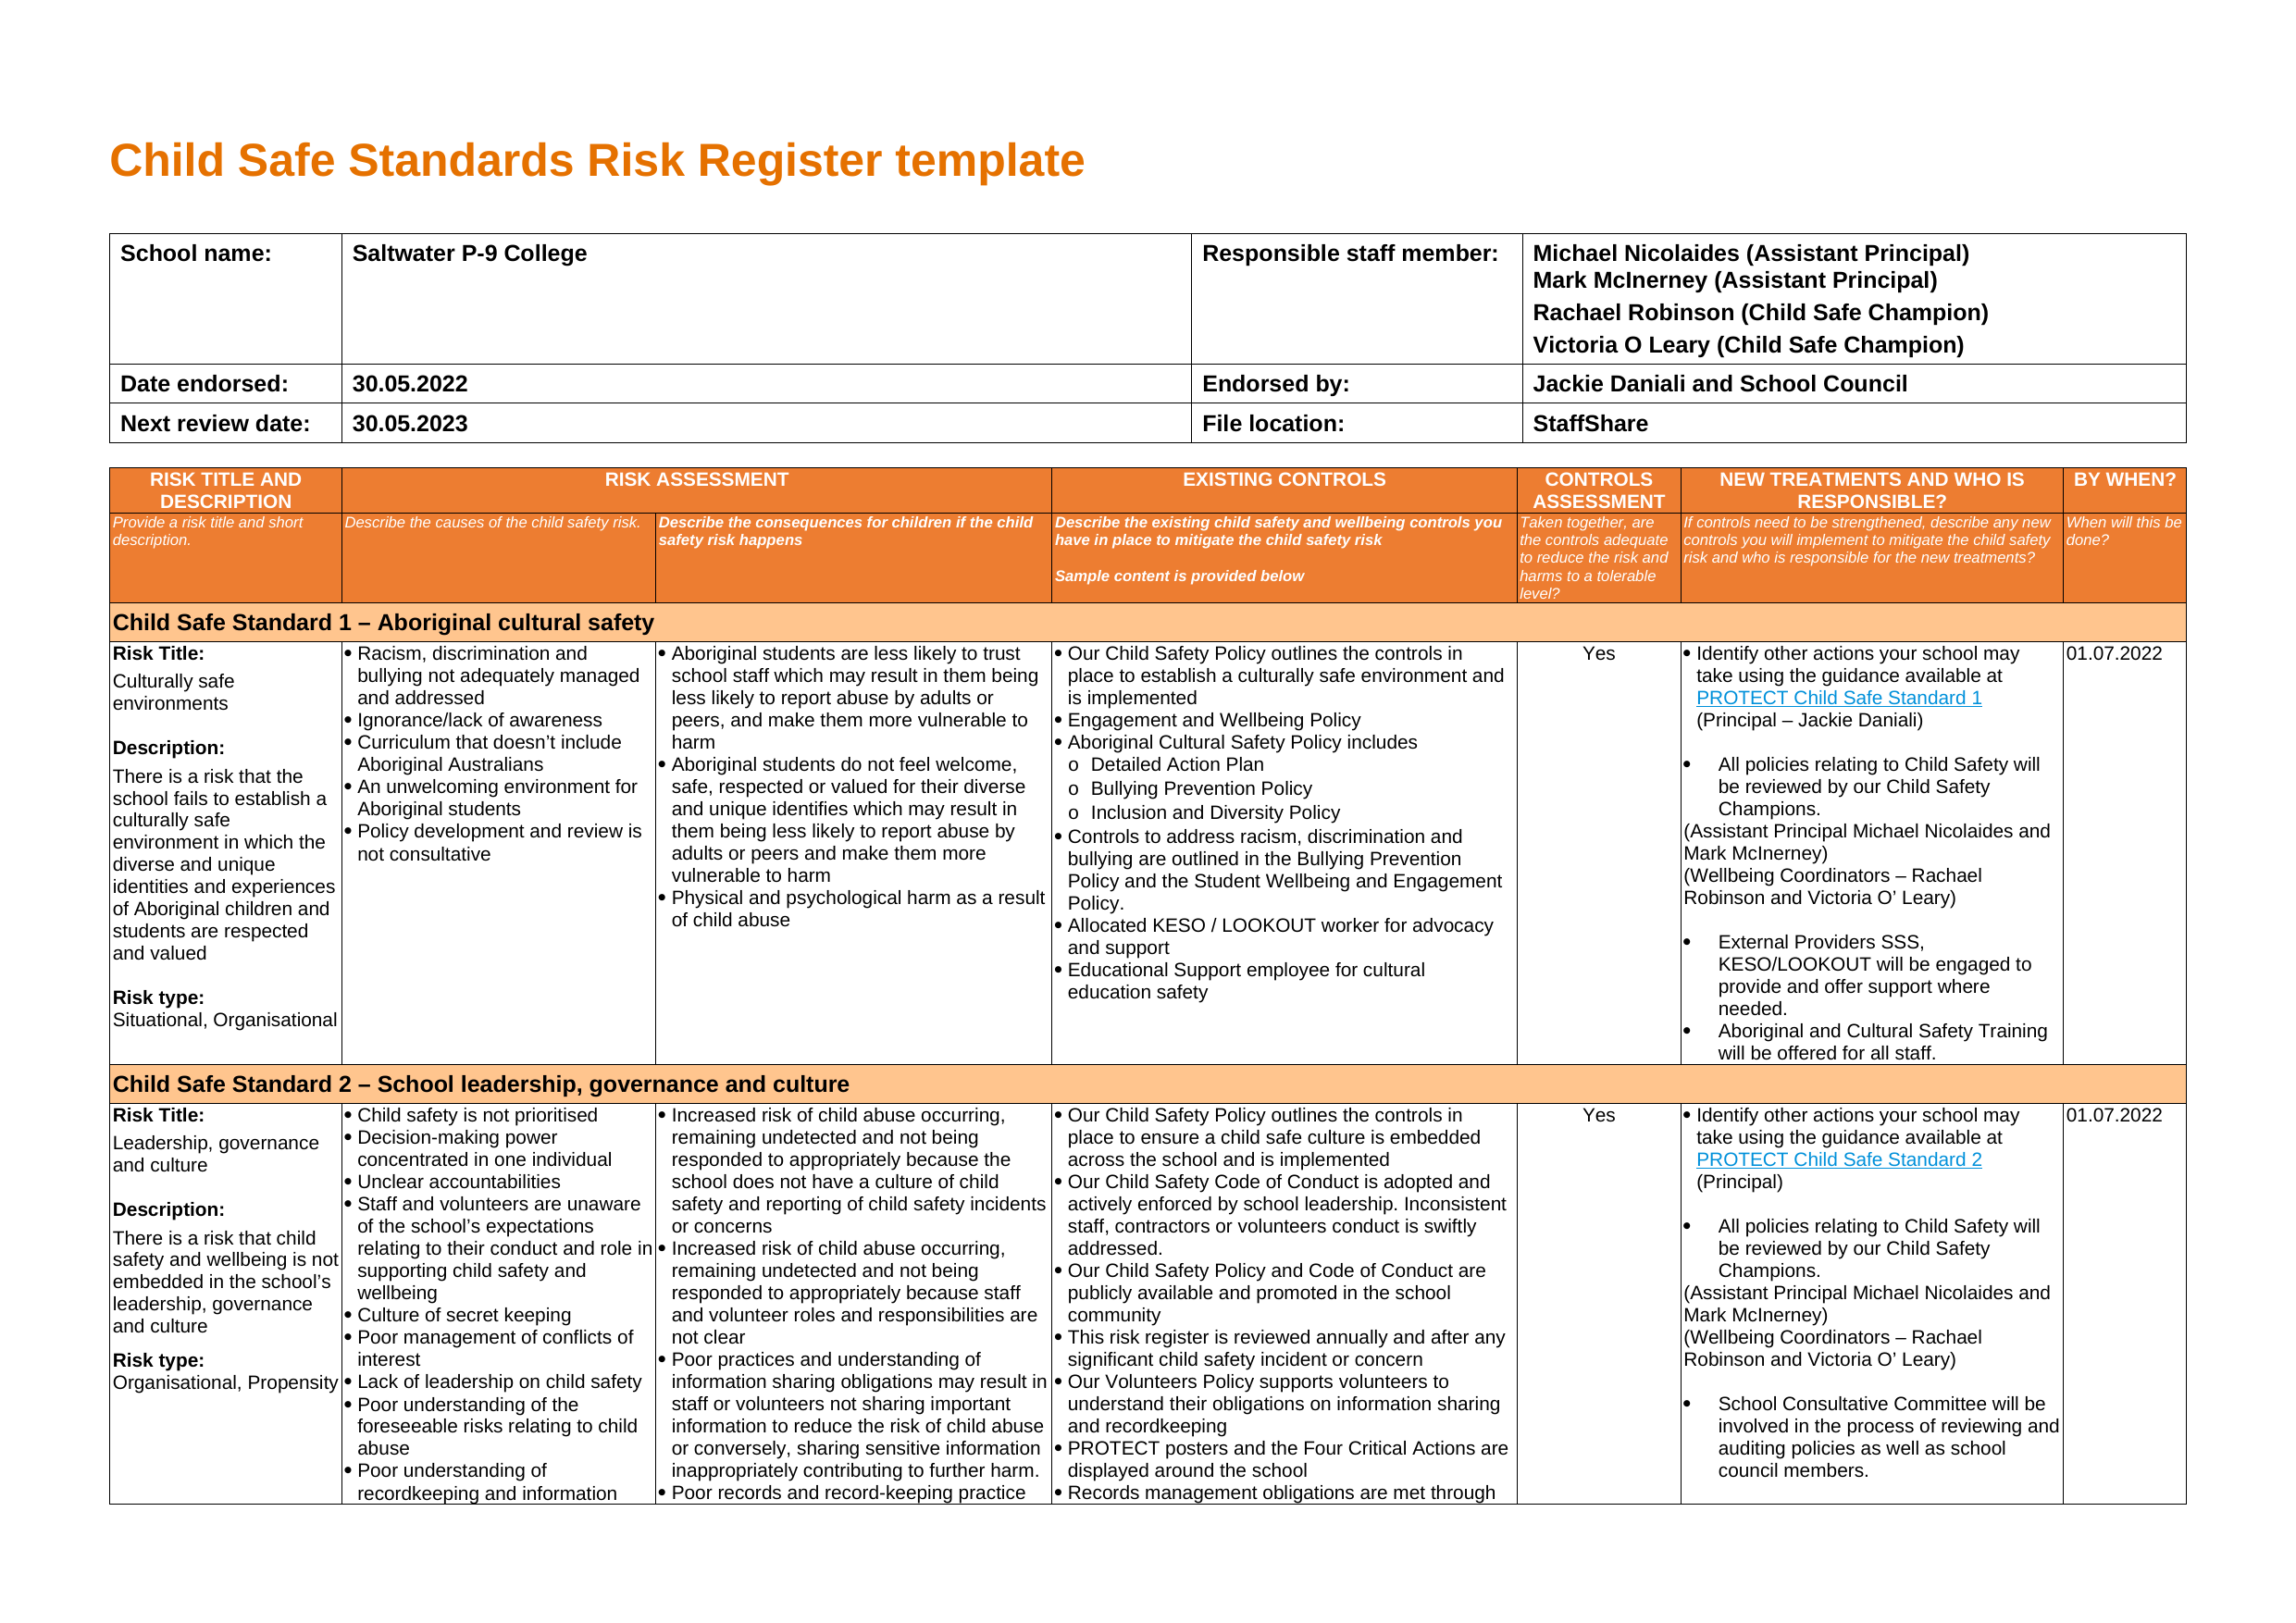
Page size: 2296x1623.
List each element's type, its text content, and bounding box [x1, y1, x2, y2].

table_header EXISTING CONTROLS [1052, 468, 1517, 513]
table_cell 30.05.2023 [342, 403, 1191, 442]
table_cell Describe the causes of the child safety risk. [342, 514, 655, 602]
table_cell Yes [1518, 642, 1681, 1064]
table_cell Our Child Safety Policy outlines the controls in place to establish a culturally safe environment and is implemented Engagement and Wellbeing Policy Aboriginal Cultural Safety Policy includes Detailed Action Plan Bullying Prevention Policy Inclusion and Diversity Policy Controls to address racism, discrimination and bullying are outlined in the Bullying Prevention Policy and the Student Wellbeing and Engagement Policy. Allocated KESO / LOOKOUT worker for advocacy and support Educational Support employee for cultural education safety [1052, 642, 1517, 1064]
table_cell Identify other actions your school may take using the guidance available at PROTECT Child Safe Standard 1 (Principal – Jackie Daniali) All policies relating to Child Safety will be reviewed by our Child Safety Champions. (Assistant Principal Michael Nicolaides and Mark McInerney) (Wellbeing Coordinators – Rachael Robinson and Victoria O’ Leary) External Providers SSS, KESO/LOOKOUT will be engaged to provide and offer support where needed. Aboriginal and Cultural Safety Training will be offered for all staff. [1682, 642, 2063, 1064]
table_cell Date endorsed: [110, 365, 341, 403]
table_header CONTROLS ASSESSMENT [1518, 468, 1681, 513]
table_header RISK ASSESSMENT [342, 468, 1051, 513]
table_cell Child Safe Standard 2 – School leadership, governance and culture [110, 1065, 2186, 1103]
table_header School name: [110, 234, 341, 364]
table_header Michael Nicolaides (Assistant Principal) Mark McInerney (Assistant Principal) Rachael Robinson (Child Safe Champion) Victoria O Leary (Child Safe Champion) [1523, 234, 2186, 364]
table_cell Aboriginal students are less likely to trust school staff which may result in them being less likely to report abuse by adults or peers, and make them more vulnerable to harm Aboriginal students do not feel welcome, safe, respected or valued for their diverse and unique identifies which may result in them being less likely to report abuse by adults or peers and make them more vulnerable to harm Physical and psychological harm as a result of child abuse [656, 642, 1051, 1064]
table_cell Describe the consequences for children if the child safety risk happens [656, 514, 1051, 602]
table_cell StaffShare [1523, 403, 2186, 442]
table_cell Racism, discrimination and bullying not adequately managed and addressed Ignorance/lack of awareness Curriculum that doesn’t include Aboriginal Australians An unwelcoming environment for Aboriginal students Policy development and review is not consultative [342, 642, 655, 1064]
table_cell Next review date: [110, 403, 341, 442]
table_header RISK TITLE AND DESCRIPTION [110, 468, 341, 513]
table_cell Taken together, are the controls adequate to reduce the risk and harms to a tolerable level? [1518, 514, 1681, 602]
table_cell Provide a risk title and short description. [110, 514, 341, 602]
subtitle Child Safe Standards Risk Register template [109, 132, 2186, 186]
table_cell Child Safe Standard 1 – Aboriginal cultural safety [110, 603, 2186, 641]
table_cell Yes [1518, 1104, 1681, 1504]
table_cell Describe the existing child safety and wellbeing controls you have in place to mitigate the child safety risk Sample content is provided below [1052, 514, 1517, 602]
table_cell When will this be done? [2064, 514, 2186, 602]
table_cell 01.07.2022 [2064, 642, 2186, 1064]
table_cell 01.07.2022 [2064, 1104, 2186, 1504]
table_cell Jackie Daniali and School Council [1523, 365, 2186, 403]
table_header Saltwater P-9 College [342, 234, 1191, 364]
table_cell Endorsed by: [1192, 365, 1522, 403]
table_cell Risk Title: Culturally safe environments Description: There is a risk that the school fails to establish a culturally safe environment in which the diverse and unique identities and experiences of Aboriginal children and students are respected and valued Risk type: Situational, Organisational [110, 642, 341, 1064]
table_header Responsible staff member: [1192, 234, 1522, 364]
table_cell If controls need to be strengthened, describe any new controls you will implement to mitigate the child safety risk and who is responsible for the new treatments? [1682, 514, 2063, 602]
table_header NEW TREATMENTS AND WHO IS RESPONSIBLE? [1682, 468, 2063, 513]
table_header BY WHEN? [2064, 468, 2186, 513]
table_cell File location: [1192, 403, 1522, 442]
table_cell 30.05.2022 [342, 365, 1191, 403]
